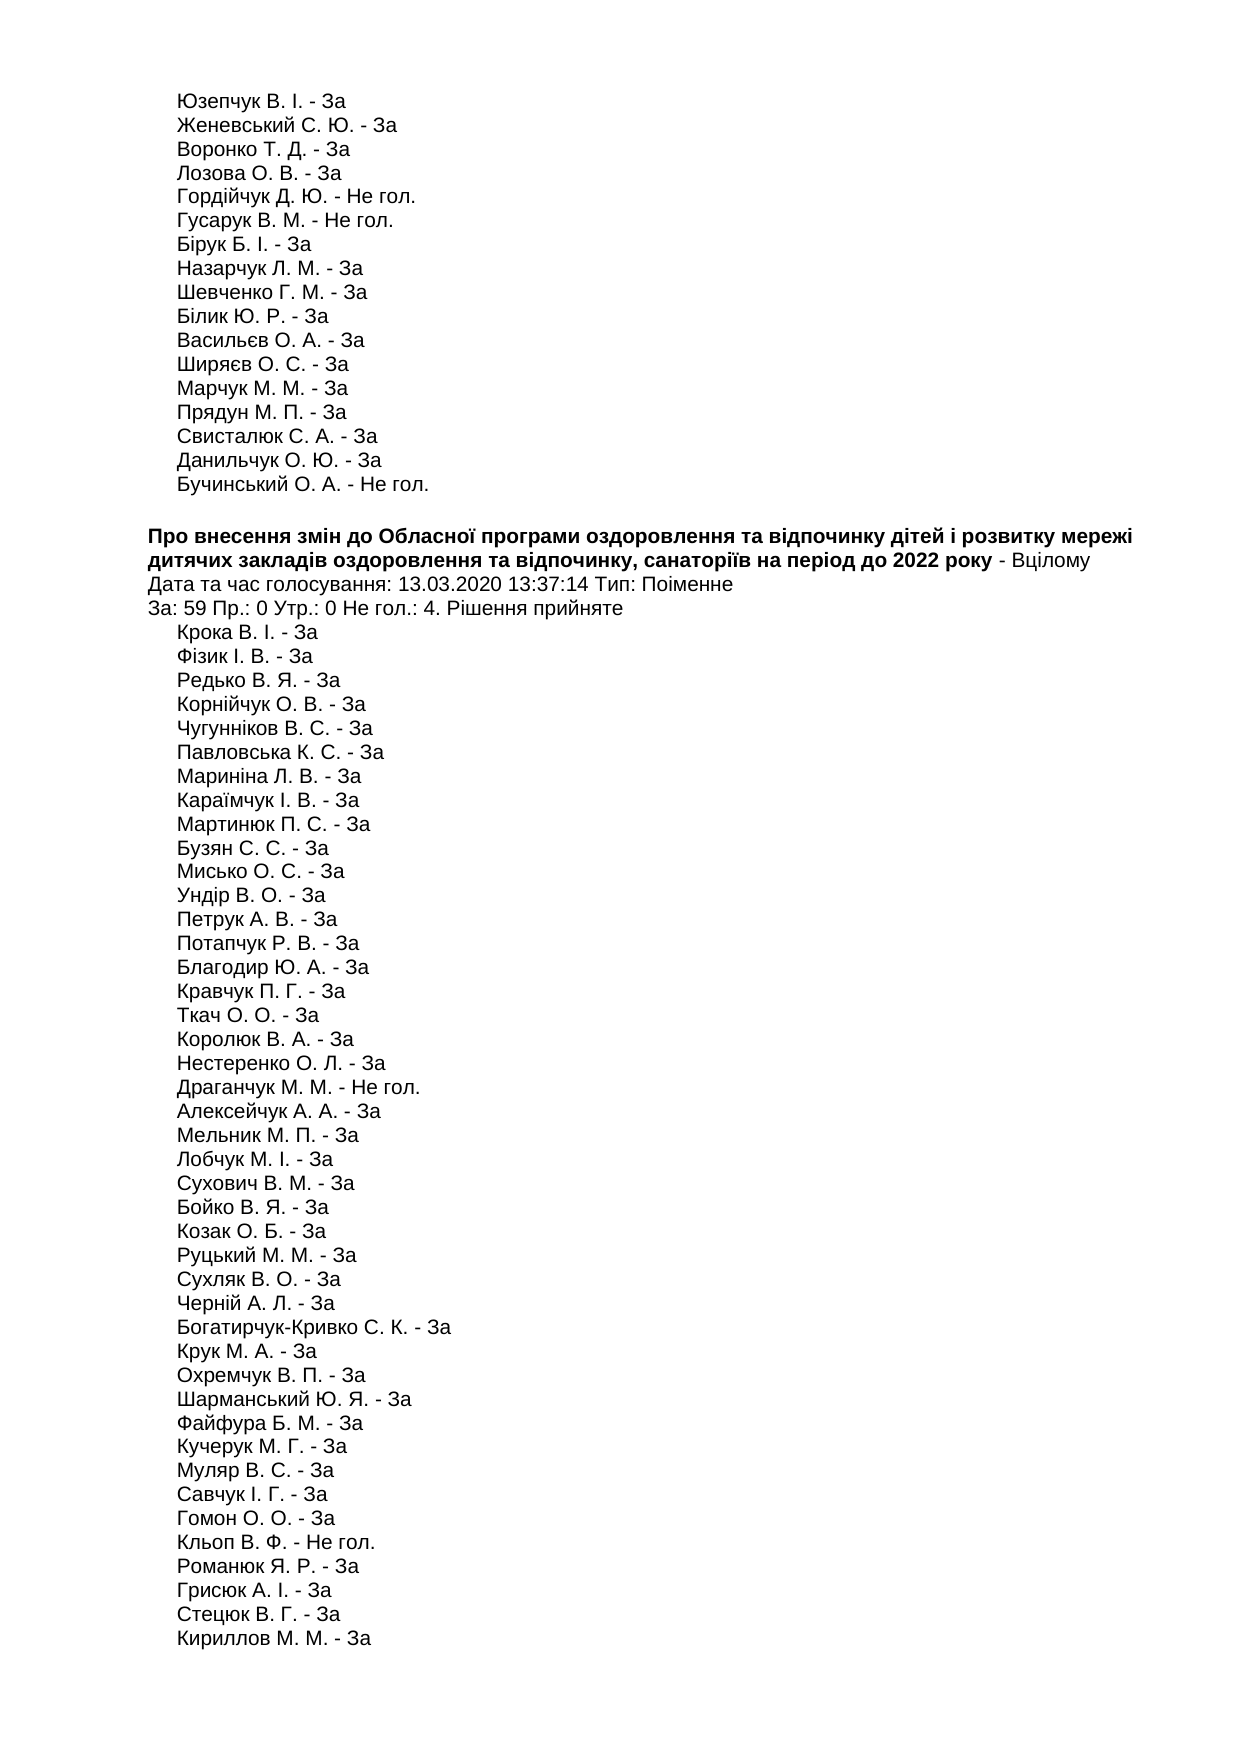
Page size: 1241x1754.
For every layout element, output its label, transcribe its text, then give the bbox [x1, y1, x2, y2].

text Муляр В. С. - За [148, 1458, 1152, 1482]
text Благодир Ю. А. - За [148, 955, 1152, 979]
text Бойко В. Я. - За [148, 1195, 1152, 1219]
text Гусарук В. М. - Не гол. [148, 208, 1152, 232]
text Алексейчук А. А. - За [148, 1099, 1152, 1123]
text Мельник М. П. - За [148, 1123, 1152, 1147]
text Потапчук Р. В. - За [148, 931, 1152, 955]
text Сухович В. М. - За [148, 1171, 1152, 1195]
text Кучерук М. Г. - За [148, 1434, 1152, 1458]
text Чугунніков В. С. - За [148, 716, 1152, 739]
text Бірук Б. І. - За [148, 232, 1152, 256]
text Про внесення змін до Обласної програми оздоровлення та відпочинку дітей і розвитку мережі дитячих закладів оздоровлення та відпочинку, санаторіїв на період до 2022 року - Вцілому [148, 524, 1152, 572]
text Дата та час голосування: 13.03.2020 13:37:14 Тип: Поіменне [148, 572, 1152, 596]
text Гомон О. О. - За [148, 1506, 1152, 1530]
text Прядун М. П. - За [148, 400, 1152, 424]
text Ширяєв О. С. - За [148, 352, 1152, 376]
text Шарманський Ю. Я. - За [148, 1386, 1152, 1410]
text За: 59 Пр.: 0 Утр.: 0 Не гол.: 4. Рішення прийняте [148, 596, 1152, 620]
text Королюк В. А. - За [148, 1027, 1152, 1051]
text Драганчук М. М. - Не гол. [148, 1075, 1152, 1099]
text Сухляк В. О. - За [148, 1267, 1152, 1291]
text Руцький М. М. - За [148, 1243, 1152, 1267]
text Редько В. Я. - За [148, 668, 1152, 692]
text Мисько О. С. - За [148, 859, 1152, 883]
text Грисюк А. І. - За [148, 1578, 1152, 1602]
text Мариніна Л. В. - За [148, 763, 1152, 787]
text Данильчук О. Ю. - За [148, 448, 1152, 472]
text Васильєв О. А. - За [148, 328, 1152, 352]
text Файфура Б. М. - За [148, 1410, 1152, 1434]
text Корнійчук О. В. - За [148, 692, 1152, 716]
text Савчук І. Г. - За [148, 1482, 1152, 1506]
text Юзепчук В. І. - За [148, 88, 1152, 112]
text Мартинюк П. С. - За [148, 811, 1152, 835]
text Романюк Я. Р. - За [148, 1554, 1152, 1578]
text Крока В. І. - За [148, 620, 1152, 644]
text Марчук М. М. - За [148, 376, 1152, 400]
text Лобчук М. І. - За [148, 1147, 1152, 1171]
text Лозова О. В. - За [148, 160, 1152, 184]
text Бучинський О. А. - Не гол. [148, 472, 1152, 496]
text Караїмчук І. В. - За [148, 787, 1152, 811]
text Стецюк В. Г. - За [148, 1602, 1152, 1626]
text Ундір В. О. - За [148, 883, 1152, 907]
text Шевченко Г. М. - За [148, 280, 1152, 304]
text Ткач О. О. - За [148, 1003, 1152, 1027]
text Охремчук В. П. - За [148, 1362, 1152, 1386]
text Кльоп В. Ф. - Не гол. [148, 1530, 1152, 1554]
text Черній А. Л. - За [148, 1291, 1152, 1314]
text Воронко Т. Д. - За [148, 136, 1152, 160]
text Свисталюк С. А. - За [148, 424, 1152, 448]
text Нестеренко О. Л. - За [148, 1051, 1152, 1075]
text Петрук А. В. - За [148, 907, 1152, 931]
text Кравчук П. Г. - За [148, 979, 1152, 1003]
text Крук М. А. - За [148, 1338, 1152, 1362]
text Назарчук Л. М. - За [148, 256, 1152, 280]
text Гордійчук Д. Ю. - Не гол. [148, 184, 1152, 208]
text Фізик І. В. - За [148, 644, 1152, 668]
text Богатирчук-Кривко С. К. - За [148, 1314, 1152, 1338]
text Павловська К. С. - За [148, 739, 1152, 763]
text Бузян С. С. - За [148, 835, 1152, 859]
text Кириллов М. М. - За [148, 1626, 1152, 1650]
text Козак О. Б. - За [148, 1219, 1152, 1243]
text Женевський С. Ю. - За [148, 112, 1152, 136]
text Білик Ю. Р. - За [148, 304, 1152, 328]
